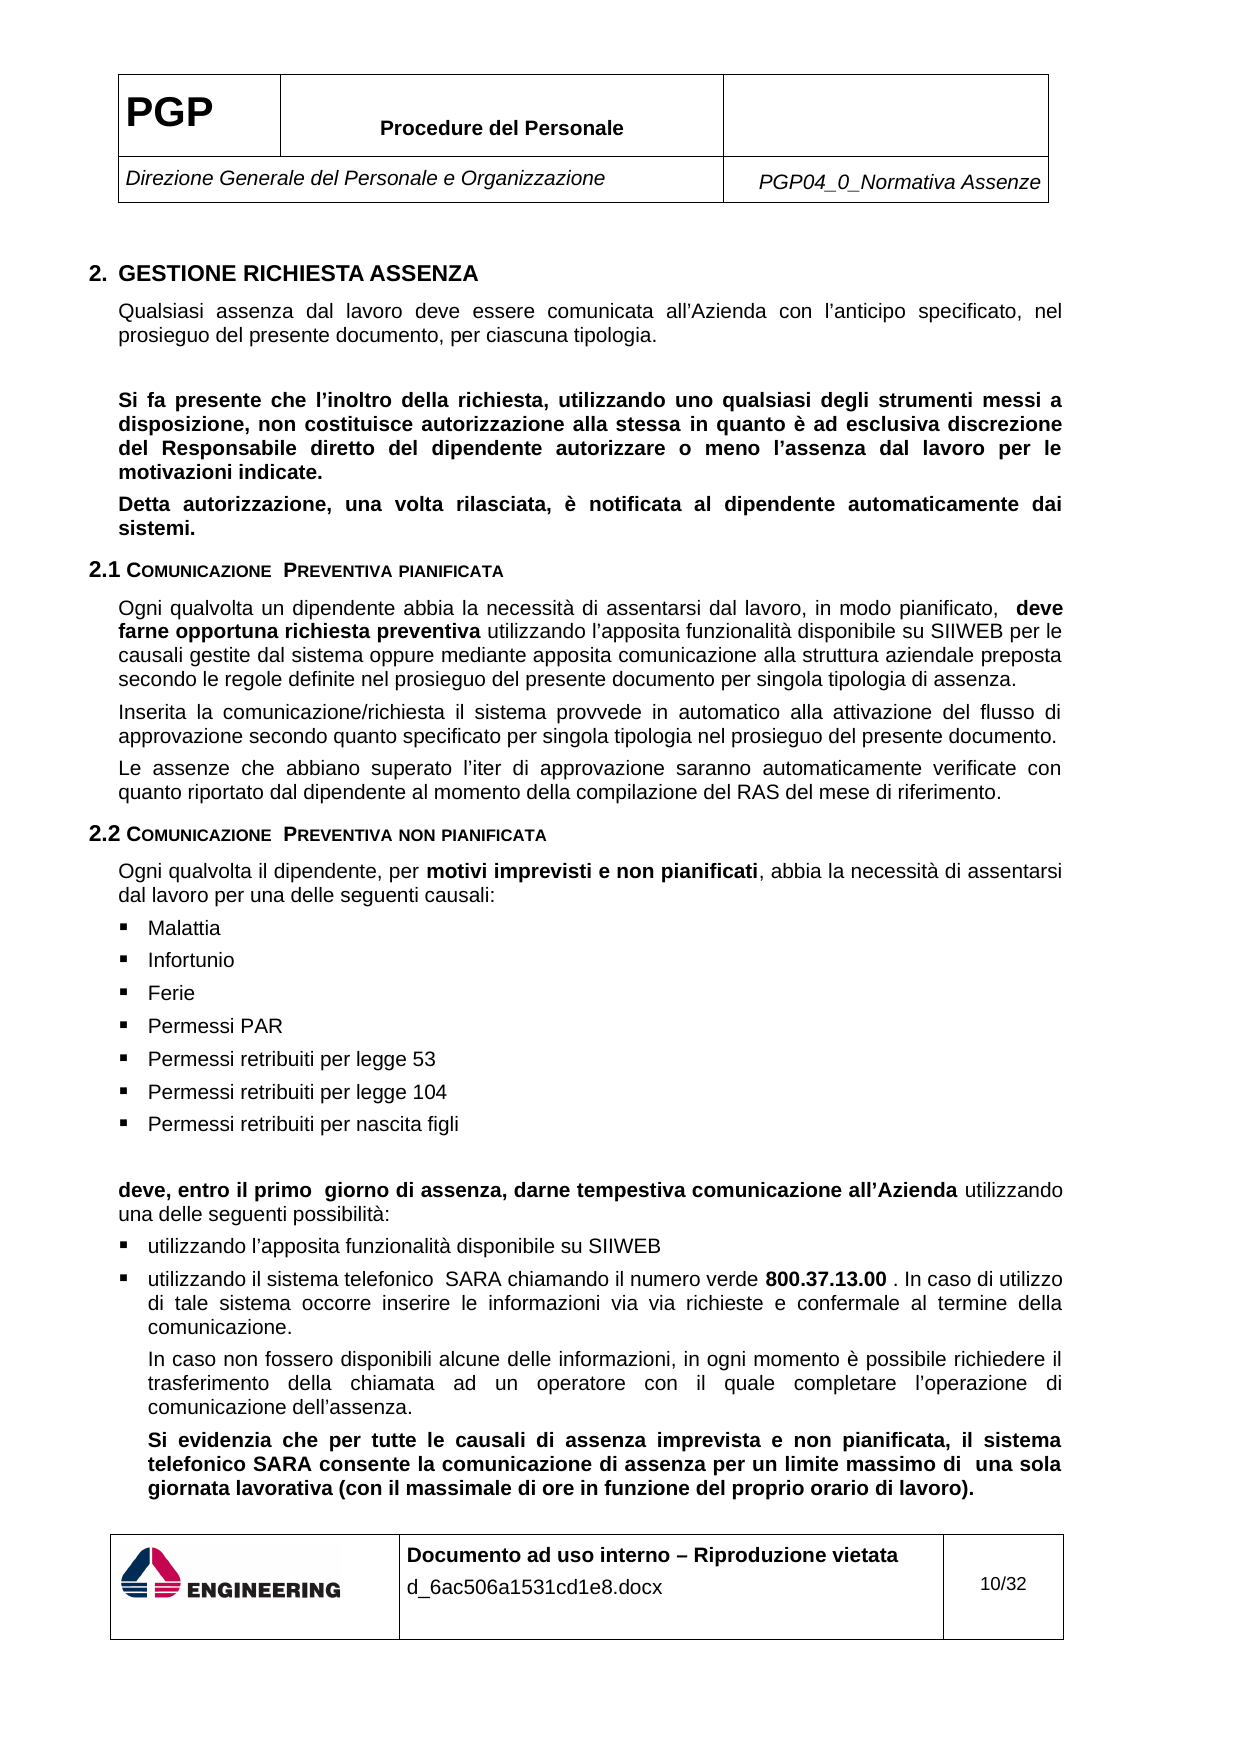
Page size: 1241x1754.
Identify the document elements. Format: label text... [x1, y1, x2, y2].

list utilizzando il sistema telefonico SARA chiamando il numero verde 800.37.13.00 . In caso di utilizzo di tale sistema occorre inserire le informazioni via via richieste e confermale al termine della comunicazione. [118, 1266, 1063, 1339]
list Ferie [118, 981, 1063, 1006]
text Le assenze che abbiano superato l’iter di approvazione saranno automaticamente verificate con quanto riportato dal dipendente al momento della compilazione del RAS del mese di riferimento. [118, 756, 1063, 804]
list Permessi PAR [118, 1014, 1063, 1038]
text Ogni qualvolta un dipendente abbia la necessità di assentarsi dal lavoro, in modo pianificato, deve farne opportuna richiesta preventiva utilizzando l’apposita funzionalità disponibile su WEB per le causali gestite dal sistema oppure mediante apposita comunicazione alla struttura aziendale preposta secondo le regole definite nel prosieguo del presente documento per singola tipologia di assenza. [118, 595, 1063, 691]
text Detta autorizzazione, una volta rilasciata, è notificata al dipendente automaticamente dai sistemi. [118, 492, 1063, 540]
subtitle Comunicazione Preventiva non pianificata [88, 820, 1063, 847]
text Si evidenzia che per tutte le causali di assenza imprevista e non pianificata, il sistema telefonico SARA consente la comunicazione di assenza per un limite massimo di una sola giornata lavorativa (con il massimale di ore in funzione del proprio orario di lavoro). [148, 1427, 1063, 1499]
subtitle Comunicazione Preventiva pianificata [88, 556, 1063, 583]
list Infortunio [118, 948, 1063, 973]
text In caso non fossero disponibili alcune delle informazioni, in ogni momento è possibile richiedere il trasferimento della chiamata ad un operatore con il quale completare l’operazione di comunicazione dell’assenza. [148, 1347, 1063, 1419]
list Permessi retribuiti per legge 104 [118, 1079, 1063, 1104]
text Ogni qualvolta il dipendente, per motivi imprevisti e non pianificati, abbia la necessità di assentarsi dal lavoro per una delle seguenti causali: [118, 859, 1063, 907]
text Qualsiasi assenza dal lavoro deve essere comunicata all’Azienda con l’anticipo specificato, nel prosieguo del presente documento, per ciascuna tipologia. [118, 299, 1063, 347]
text deve, entro il primo giorno di assenza, darne tempestiva comunicazione all’Azienda utilizzando una delle seguenti possibilità: [118, 1177, 1063, 1225]
list Permessi retribuiti per legge 53 [118, 1047, 1063, 1071]
list utilizzando l’apposita funzionalità disponibile su WEB [118, 1234, 1063, 1258]
list Malattia [118, 915, 1063, 940]
text Si fa presente che l’inoltro della richiesta, utilizzando uno qualsiasi degli strumenti messi a disposizione, non costituisce autorizzazione alla stessa in quanto è ad esclusiva discrezione del Responsabile diretto del dipendente autorizzare o meno l’assenza dal lavoro per le motivazioni indicate. [118, 388, 1063, 483]
list Permessi retribuiti per nascita figli [118, 1112, 1063, 1137]
text Inserita la comunicazione/richiesta il sistema provvede in automatico alla attivazione del flusso di approvazione secondo quanto specificato per singola tipologia nel prosieguo del presente documento. [118, 699, 1063, 747]
subtitle Gestione Richiesta Assenza [88, 260, 1063, 287]
